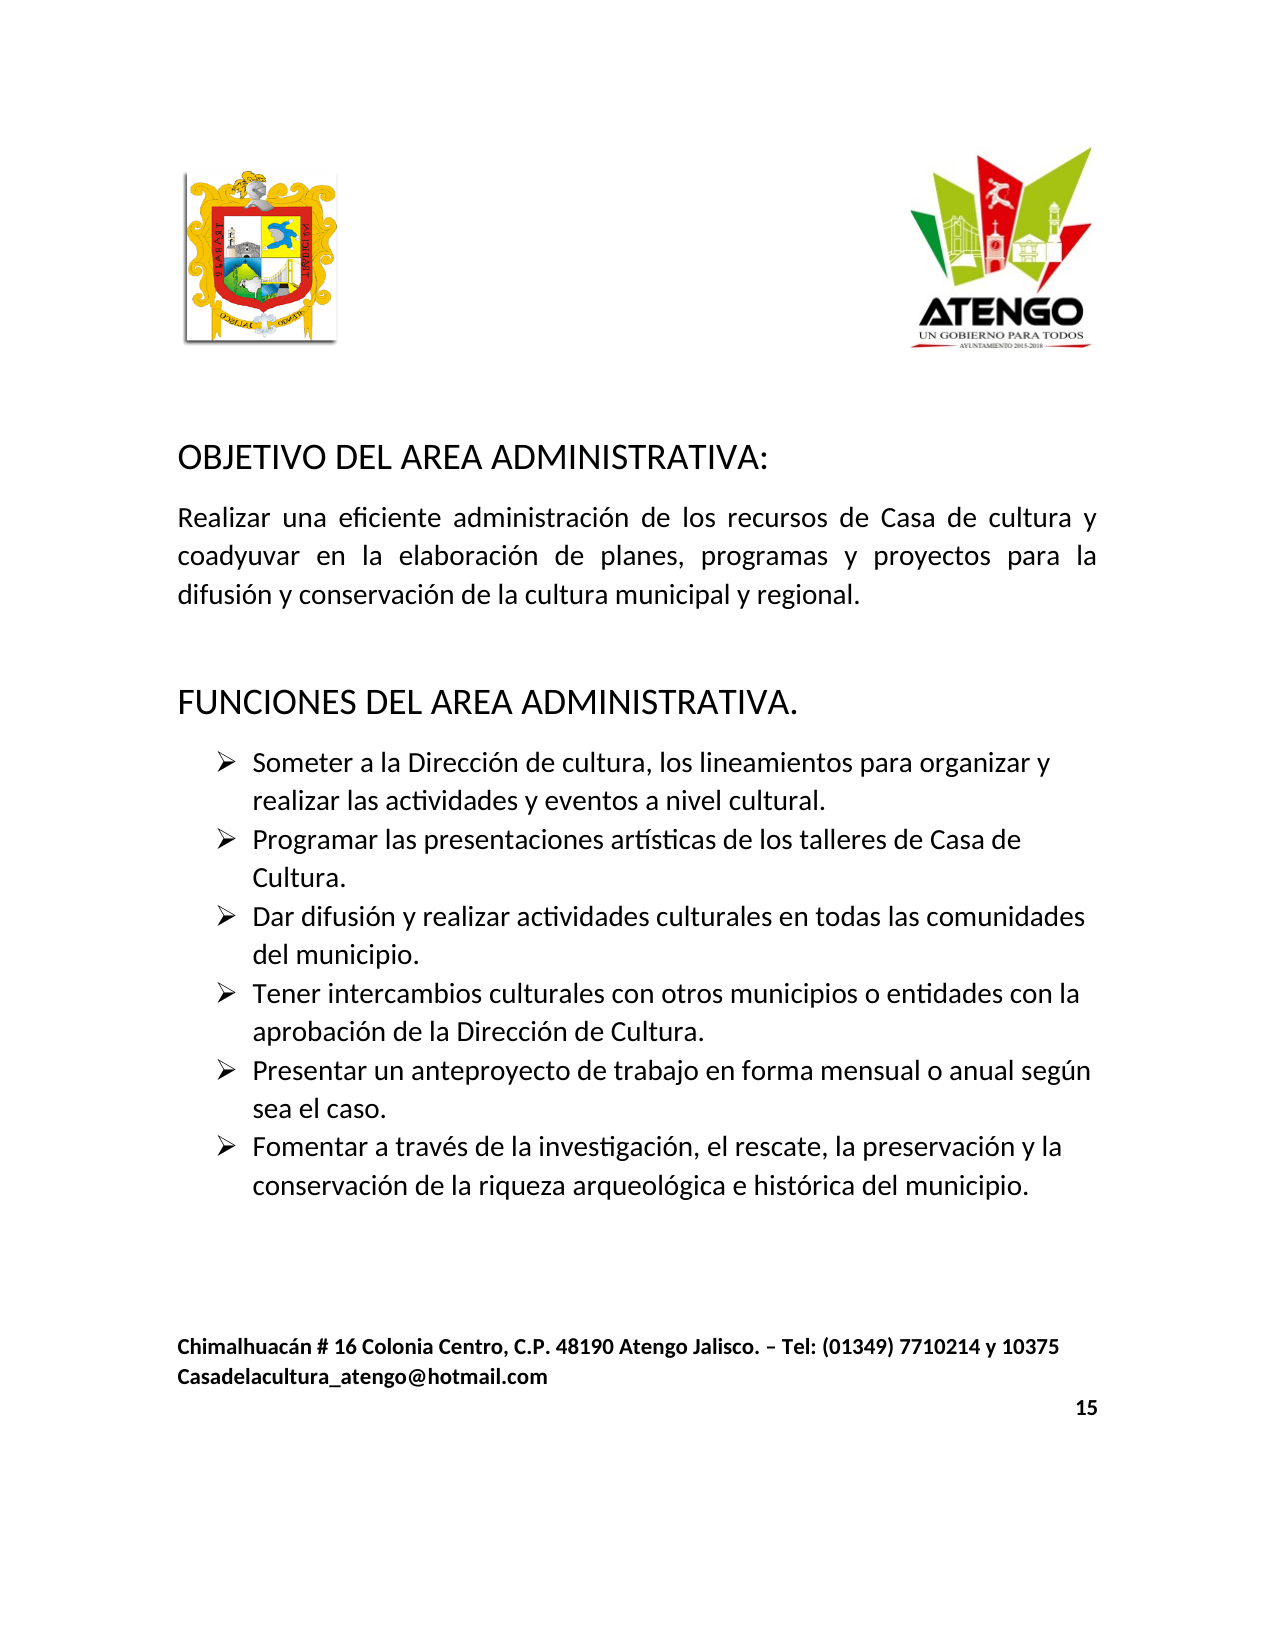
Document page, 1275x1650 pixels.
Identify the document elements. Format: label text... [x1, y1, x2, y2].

text OBJETIVO DEL AREA ADMINISTRATIVA: [177, 433, 1098, 479]
text Chimalhuacán # 16 Colonia Centro, C.P. 48190 Atengo Jalisco. – Tel: (01349) 7710214 y 10375 [177, 1332, 1098, 1360]
list Presentar un anteproyecto de trabajo en forma mensual o anual según sea el caso. [215, 1052, 1098, 1126]
picture [177, 164, 343, 348]
list Programar las presentaciones artísticas de los talleres de Casa de Cultura. [215, 821, 1098, 895]
list Tener intercambios culturales con otros municipios o entidades con la aprobación de la Dirección de Cultura. [215, 975, 1098, 1049]
picture [910, 147, 1092, 348]
text Realizar una eficiente administración de los recursos de Casa de cultura y coadyuvar en la elaboración de planes, programas y proyectos para la difusión y conservación de la cultura municipal y regional. [177, 499, 1098, 612]
text Casadelacultura_atengo@hotmail.com [177, 1362, 1098, 1390]
text 15 [177, 1393, 1098, 1421]
list Someter a la Dirección de cultura, los lineamientos para organizar y realizar las actividades y eventos a nivel cultural. [215, 744, 1098, 818]
list Dar difusión y realizar actividades culturales en todas las comunidades del municipio. [215, 898, 1098, 972]
text FUNCIONES DEL AREA ADMINISTRATIVA. [177, 678, 1098, 724]
list Fomentar a través de la investigación, el rescate, la preservación y la conservación de la riqueza arqueológica e histórica del municipio. [215, 1128, 1098, 1202]
